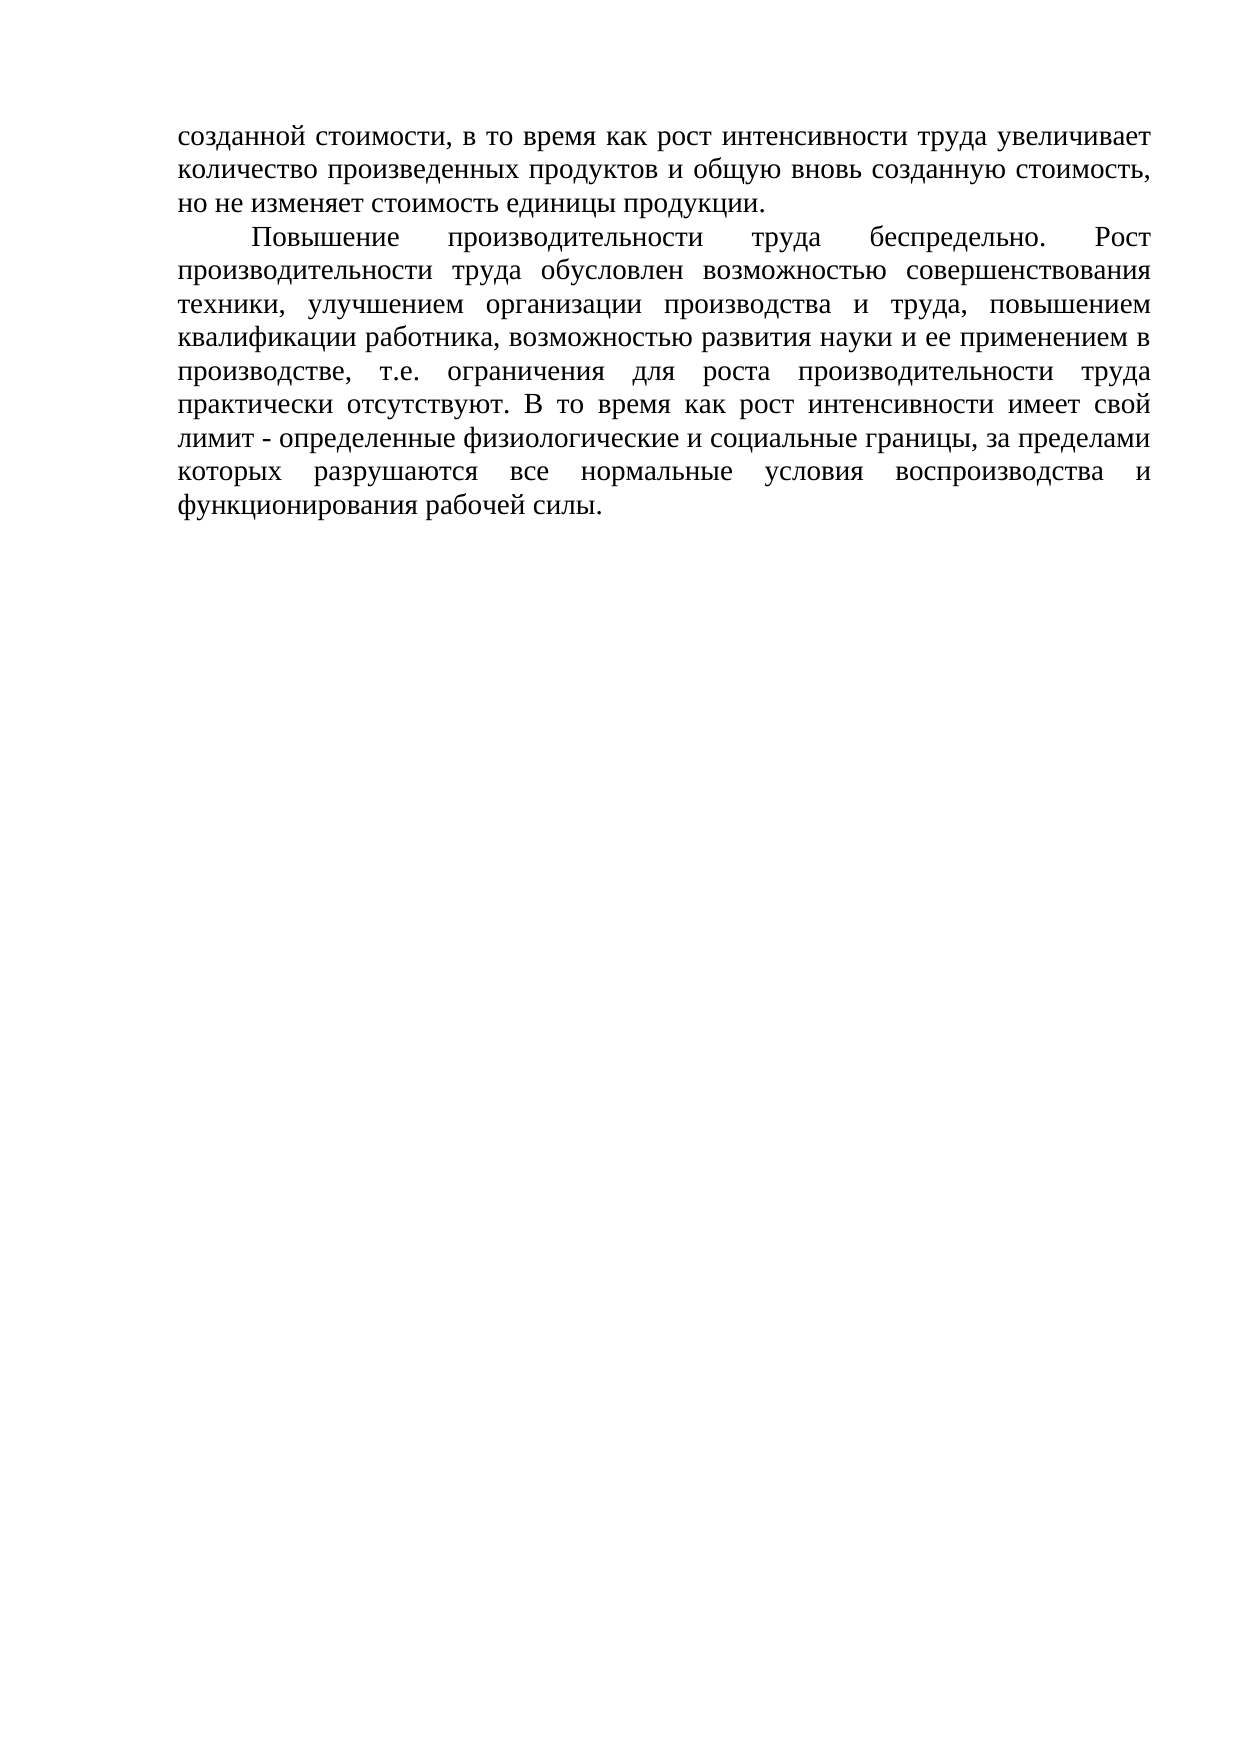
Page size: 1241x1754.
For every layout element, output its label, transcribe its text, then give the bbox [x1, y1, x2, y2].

text Повышение производительности труда беспредельно. Рост производительности труда обусловлен возможностью совершенствования техники, улучшением организации производства и труда, повышением квалификации работника, возможностью развития науки и ее применением в производстве, т.е. ограничения для роста производительности труда практически отсутствуют. В то время как рост интенсивности имеет свой лимит - определенные физиологические и социальные границы, за пределами которых разрушаются все нормальные условия воспроизводства и функционирования рабочей силы. [177, 219, 1152, 521]
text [177, 118, 1152, 219]
